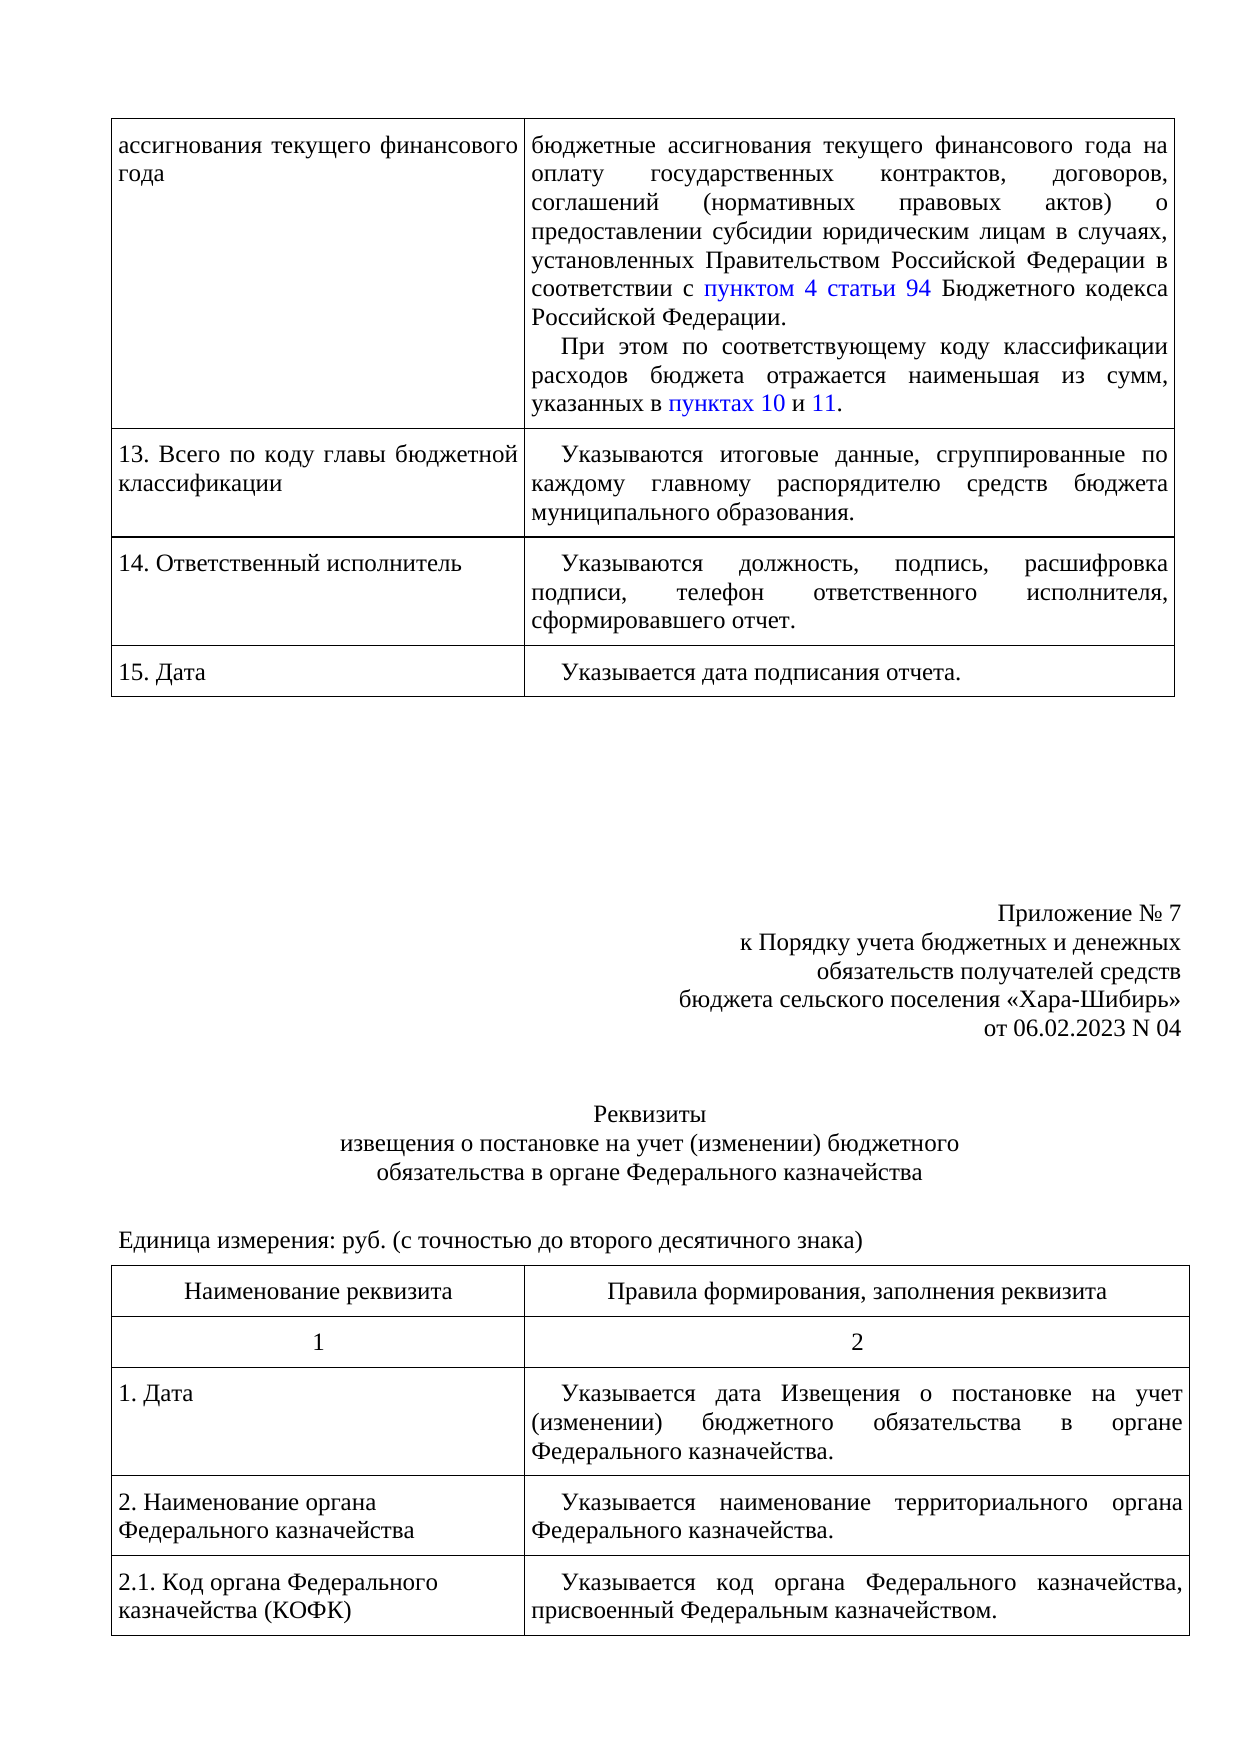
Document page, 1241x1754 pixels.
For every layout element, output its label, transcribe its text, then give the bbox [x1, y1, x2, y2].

table_cell 13. Всего по коду главы бюджетной классификации [112, 429, 524, 536]
table_cell 2 [525, 1317, 1189, 1367]
table_cell Указывается дата подписания отчета. [525, 646, 1174, 696]
text Приложение № 7 [118, 898, 1181, 927]
text бюджета сельского поселения «Хара-Шибирь» [118, 984, 1181, 1013]
table_cell Правила формирования, заполнения реквизита [525, 1266, 1189, 1316]
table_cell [112, 119, 524, 428]
table_cell 14. Ответственный исполнитель [112, 538, 524, 645]
table_cell 2.1. Код органа Федерального казначейства (КОФК) [112, 1556, 524, 1635]
table_cell 15. Дата [112, 646, 524, 696]
text обязательств получателей средств [118, 956, 1181, 984]
text обязательства в органе Федерального казначейства [118, 1157, 1181, 1186]
table_cell 1. Дата [112, 1368, 524, 1475]
table_header Единица измерения: руб. (с точностью до второго десятичного знака) [112, 1215, 1189, 1264]
table_cell Указывается код органа Федерального казначейства, присвоенный Федеральным казначейством. [525, 1556, 1189, 1635]
text от 06.02.2023 N 04 [118, 1013, 1181, 1042]
table_cell 2. Наименование органа Федерального казначейства [112, 1476, 524, 1555]
text к Порядку учета бюджетных и денежных [118, 927, 1181, 956]
text Реквизиты [118, 1099, 1181, 1128]
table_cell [525, 119, 1174, 428]
text извещения о постановке на учет (изменении) бюджетного [118, 1128, 1181, 1157]
table_cell Указываются итоговые данные, сгруппированные по каждому главному распорядителю средств бюджета муниципального образования. [525, 429, 1174, 536]
table_cell Указывается наименование территориального органа Федерального казначейства. [525, 1476, 1189, 1555]
table_cell Указывается дата Извещения о постановке на учет (изменении) бюджетного обязательства в органе Федерального казначейства. [525, 1368, 1189, 1475]
table_cell Указываются должность, подпись, расшифровка подписи, телефон ответственного исполнителя, сформировавшего отчет. [525, 538, 1174, 645]
table_cell 1 [112, 1317, 524, 1367]
table_cell Наименование реквизита [112, 1266, 524, 1316]
